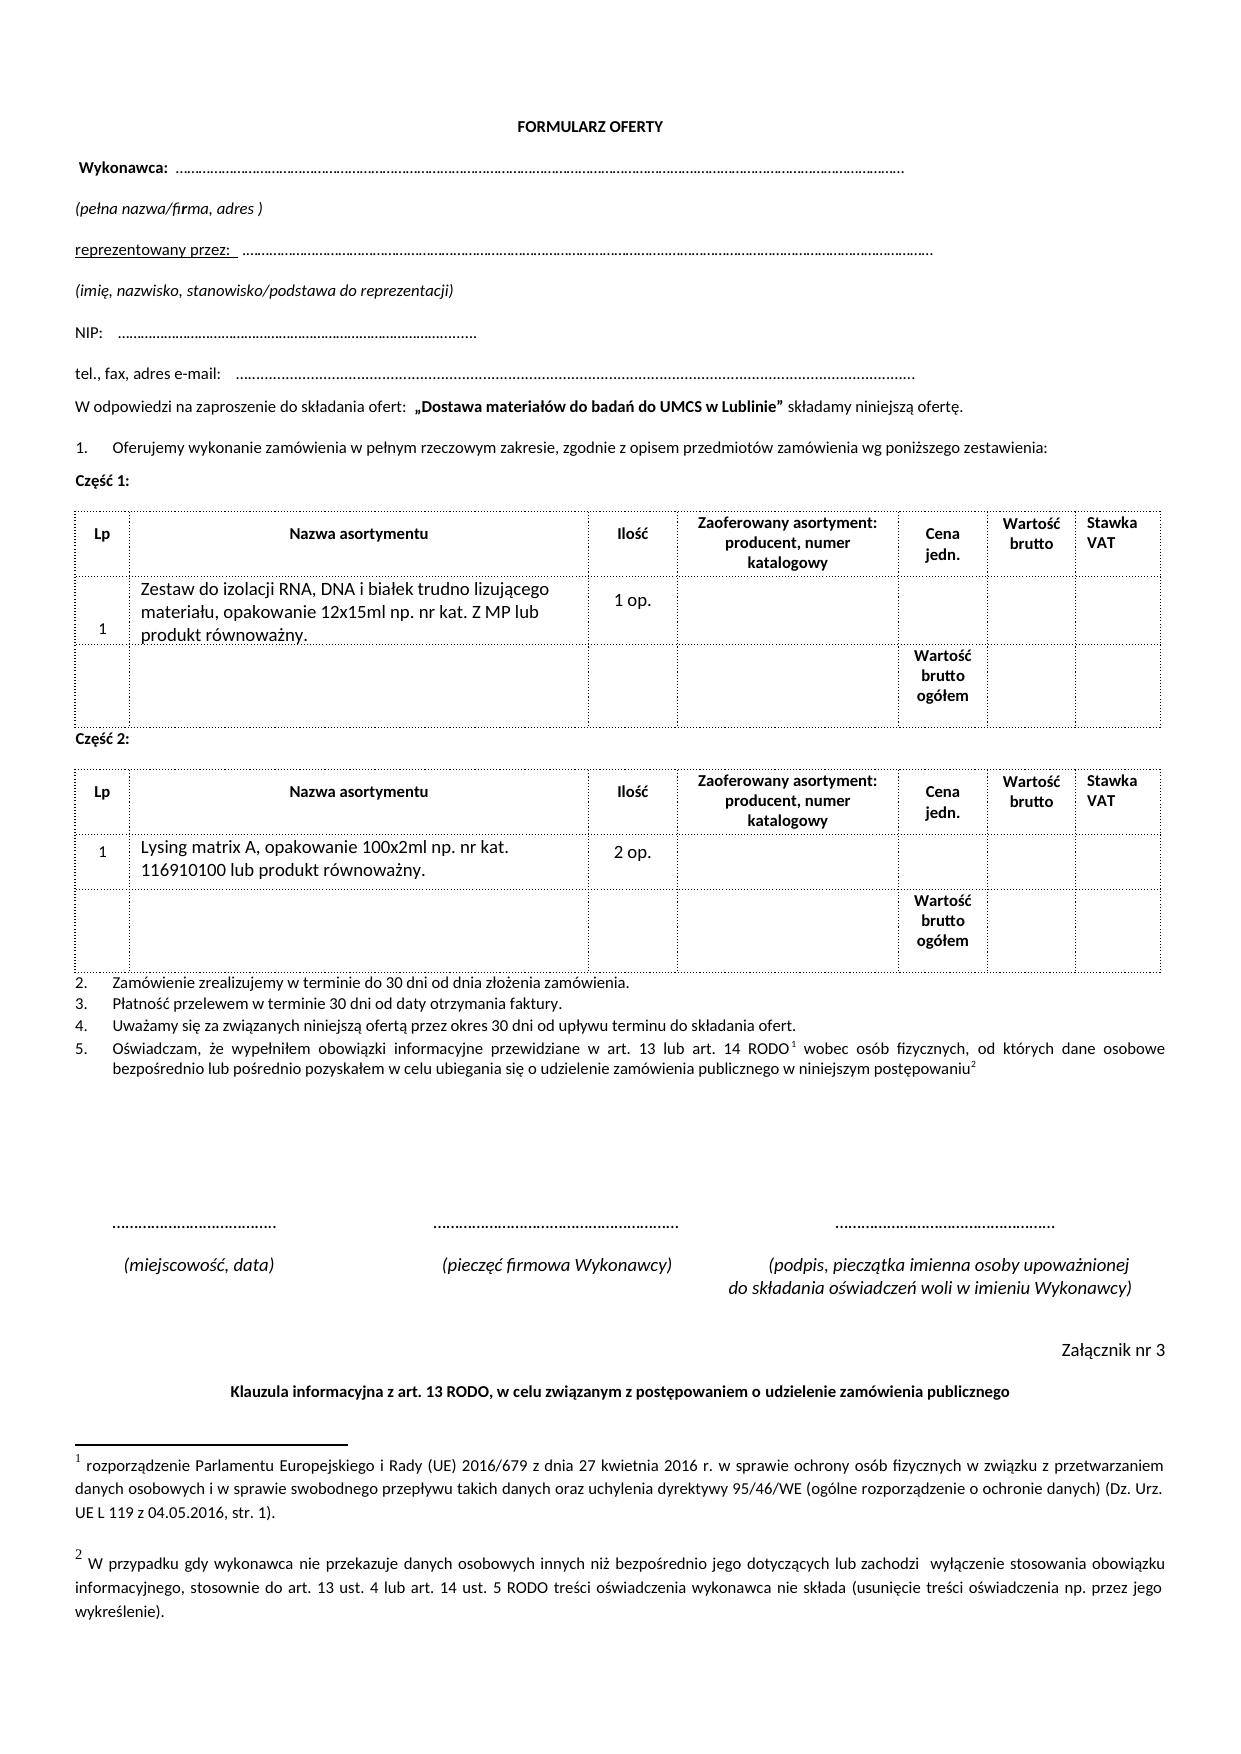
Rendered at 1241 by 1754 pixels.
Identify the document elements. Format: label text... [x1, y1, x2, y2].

text Część 2: [75, 728, 1107, 748]
table_header Stawka VAT [1076, 769, 1161, 834]
table_cell 1 [75, 576, 129, 644]
table_cell Lysing matrix A, opakowanie 100x2ml np. nr kat. 116910100 lub produkt równoważny. [129, 834, 588, 889]
table_header Ilość [588, 511, 677, 576]
text NIP: …………………………………………………………………………......... [75, 322, 958, 342]
table_cell [677, 644, 898, 727]
table_cell [1076, 644, 1161, 727]
text Wykonawca: ……………………………………………………………………………………………………………………….……………………………………………… [75, 157, 1165, 178]
text (miejscowość, data) (pieczęć firmowa Wykonawcy) (podpis, pieczątka imienna osoby upoważnionej [119, 1253, 1165, 1276]
table_cell 1 [75, 834, 129, 889]
table_cell Zestaw do izolacji RNA, DNA i białek trudno lizującego materiału, opakowanie 12x15ml np. nr kat. Z MP lub produkt równoważny. [129, 576, 588, 644]
table_header Cena jedn. brutto [899, 511, 987, 576]
table_header Zaoferowany asortyment: producent, numer katalogowy [677, 511, 898, 576]
table_cell [987, 576, 1076, 644]
table_cell [75, 889, 129, 972]
table_header Ilość [588, 769, 677, 834]
table_cell Wartość brutto ogółem [899, 644, 987, 727]
table_cell [677, 576, 898, 644]
table_header Cena jedn. brutto [899, 769, 987, 834]
text Załącznik nr 3 [75, 1338, 1165, 1361]
list Oferujemy wykonanie zamówienia w pełnym rzeczowym zakresie, zgodnie z opisem przedmiotów zamówienia wg poniższego zestawienia: [75, 437, 1107, 457]
table_cell [1076, 834, 1161, 889]
text Część 1: [75, 470, 1107, 490]
table_cell [899, 576, 987, 644]
text do składania oświadczeń woli w imieniu Wykonawcy) [664, 1276, 1165, 1299]
text reprezentowany przez: .………………………………………………………………………………………………..…………………………………………………………… [75, 239, 1165, 260]
table_cell 1 op. [588, 576, 677, 644]
table_cell [129, 644, 588, 727]
list Oświadczam, że wypełniłem obowiązki informacyjne przewidziane w art. 13 lub art. 14 RODO wobec osób fizycznych, od których dane osobowe bezpośrednio lub pośrednio pozyskałem w celu ubiegania się o udzielenie zamówienia publicznego w niniejszym postępowaniu [75, 1038, 1165, 1078]
text W odpowiedzi na zaproszenie do składania ofert: „Dostawa materiałów do badań do UMCS w Lublinie” składamy niniejszą ofertę. [75, 396, 1165, 416]
text (imię, nazwisko, stanowisko/podstawa do reprezentacji) [75, 281, 545, 301]
table_cell [1076, 576, 1161, 644]
table_header Zaoferowany asortyment: producent, numer katalogowy [677, 769, 898, 834]
list Uważamy się za związanych niniejszą ofertą przez okres 30 dni od upływu terminu do składania ofert. [75, 1016, 1165, 1036]
list Zamówienie zrealizujemy w terminie do 30 dni od dnia złożenia zamówienia. [75, 973, 1107, 993]
text tel., fax, adres e-mail: …............................................................................................................................................................... [75, 363, 1165, 383]
table_cell [1076, 889, 1161, 972]
table_cell [987, 834, 1076, 889]
table_header Wartość brutto [987, 511, 1076, 576]
text (pełna nazwa/firma, adres ) [75, 198, 545, 219]
table_cell [588, 644, 677, 727]
table_header Stawka VAT [1076, 511, 1161, 576]
text Klauzula informacyjna z art. 13 RODO, w celu związanym z postępowaniem o udzielenie zamówienia publicznego [75, 1382, 1165, 1402]
table_cell [677, 834, 898, 889]
table_header Lp [75, 511, 129, 576]
table_cell Wartość brutto ogółem [899, 889, 987, 972]
table_cell [588, 889, 677, 972]
table_cell [129, 889, 588, 972]
list Płatność przelewem w terminie 30 dni od daty otrzymania faktury. [75, 993, 1107, 1013]
text FORMULARZ OFERTY [444, 116, 1107, 136]
table_header Nazwa asortymentu [129, 511, 588, 576]
table_cell [677, 889, 898, 972]
text ……………………………….. ………………………………………………… …………………………………………… [112, 1210, 1165, 1233]
table_cell [899, 834, 987, 889]
table_cell [75, 644, 129, 727]
table_cell 2 op. [588, 834, 677, 889]
table_header Wartość brutto [987, 769, 1076, 834]
table_header Lp [75, 769, 129, 834]
table_header Nazwa asortymentu [129, 769, 588, 834]
table_cell [987, 644, 1076, 727]
table_cell [987, 889, 1076, 972]
